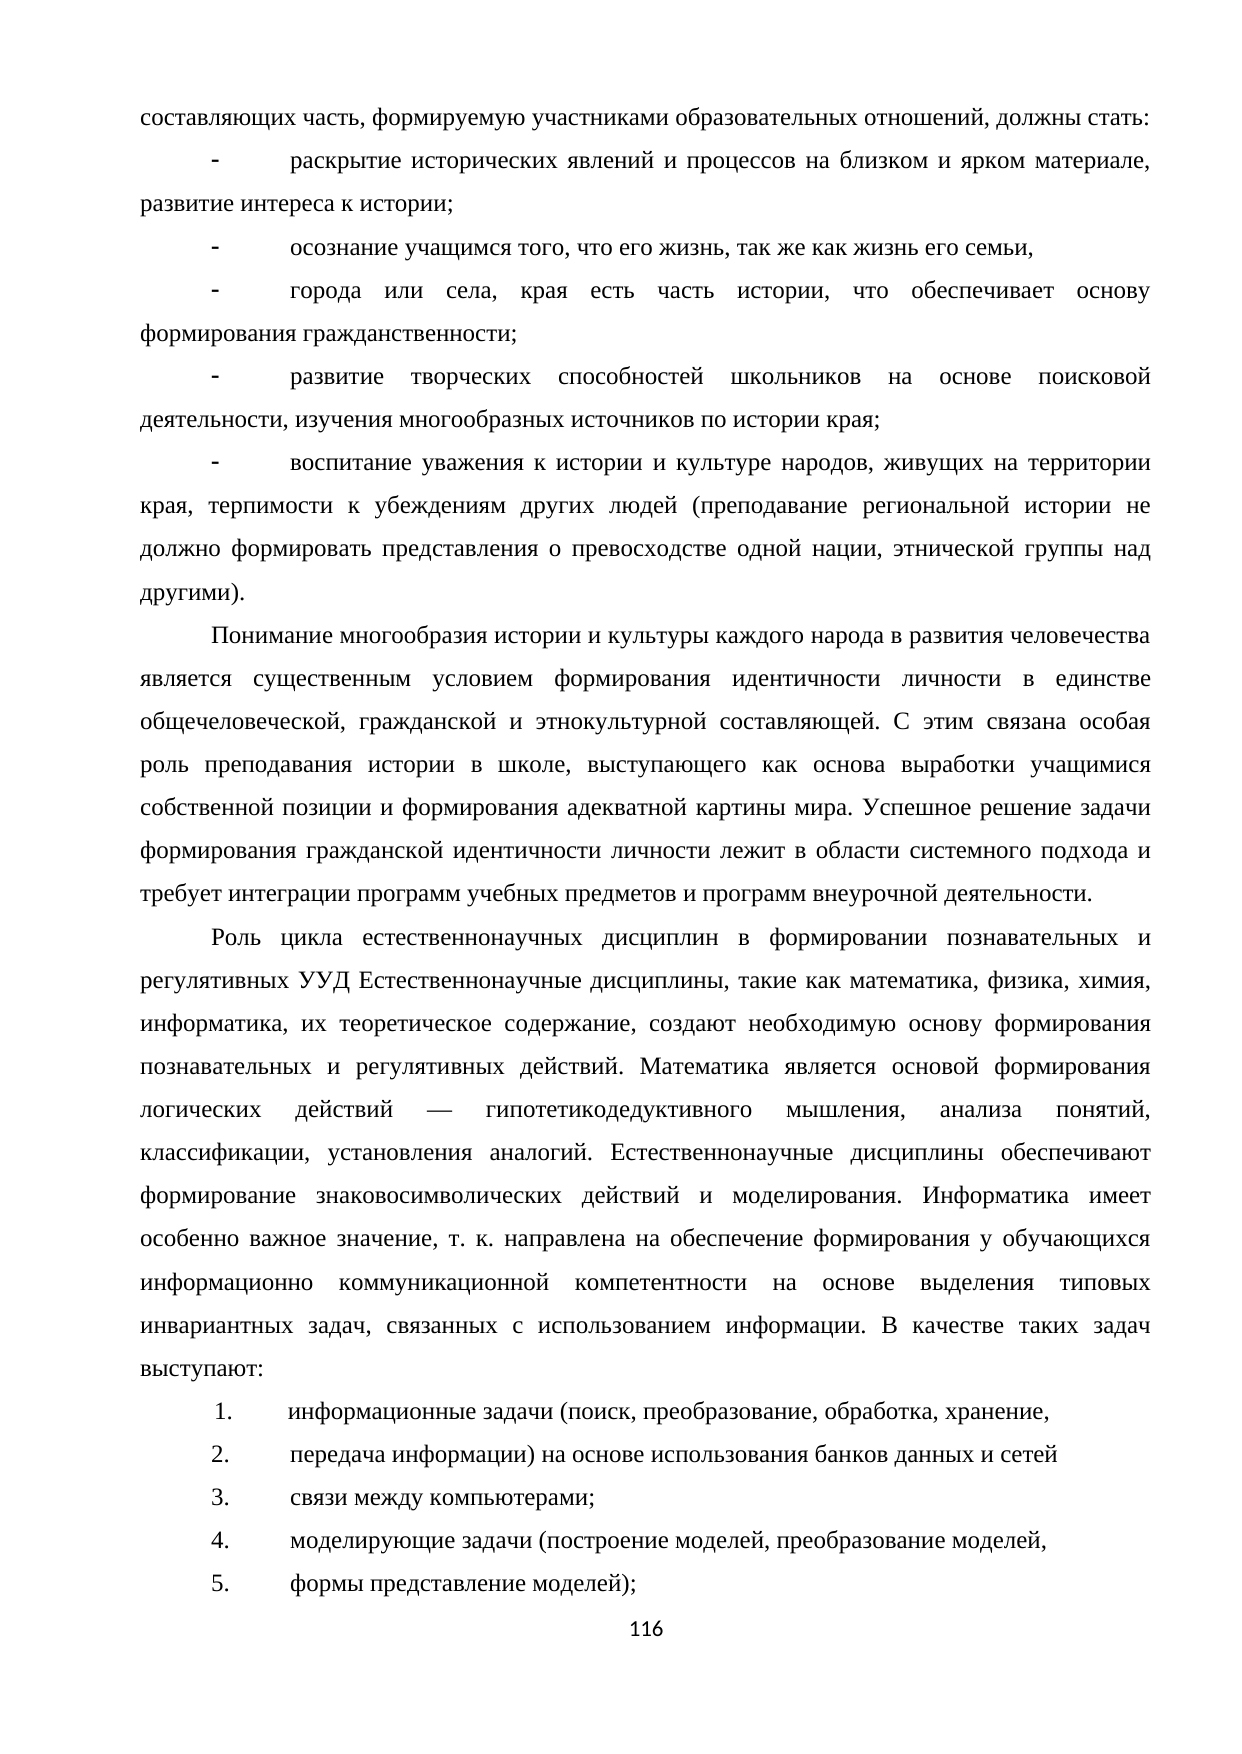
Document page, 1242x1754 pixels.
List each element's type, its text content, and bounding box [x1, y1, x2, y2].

text воспитание уважения к истории и культуре народов, живущих на территории края, терпимости к убеждениям других людей (преподавание региональной истории не должно формировать представления о превосходстве одной нации, этнической группы над другими). [140, 447, 1152, 605]
text связи между компьютерами; [140, 1482, 1152, 1511]
text моделирующие задачи (построение моделей, преобразование моделей, [140, 1525, 1152, 1554]
text раскрытие исторических явлений и процессов на близком и ярком материале, развитие интереса к истории; [140, 145, 1152, 217]
text осознание учащимся того, что его жизнь, так же как жизнь его семьи, [140, 232, 1152, 260]
text развитие творческих способностей школьников на основе поисковой деятельности, изучения многообразных источников по истории края; [140, 361, 1152, 433]
text передача информации) на основе использования банков данных и сетей [140, 1439, 1152, 1468]
text Понимание многообразия истории и культуры каждого народа в развития человечества является существенным условием формирования идентичности личности в единстве общечеловеческой, гражданской и этнокультурной составляющей. С этим связана особая роль преподавания истории в школе, выступающего как основа выработки учащимися собственной позиции и формирования адекватной картины мира. Успешное решение задачи формирования гражданской идентичности личности лежит в области системного подхода и требует интеграции программ учебных предметов и программ внеурочной деятельности. [140, 620, 1152, 907]
text Роль цикла естественнонаучных дисциплин в формировании познавательных и регулятивных УУД Естественнонаучные дисциплины, такие как математика, физика, химия, информатика, их теоретическое содержание, создают необходимую основу формирования познавательных и регулятивных действий. Математика является основой формирования логических действий — гипотетикодедуктивного мышления, анализа понятий, классификации, установления аналогий. Естественнонаучные дисциплины обеспечивают формирование знаковосимволических действий и моделирования. Информатика имеет особенно важное значение, т. к. направлена на обеспечение формирования у обучающихся информационно коммуникационной компетентности на основе выделения типовых инвариантных задач, связанных с использованием информации. В качестве таких задач выступают: [140, 922, 1152, 1382]
list информационные задачи (поиск, преобразование, обработка, хранение, [214, 1396, 1152, 1425]
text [140, 102, 1152, 131]
text формы представление моделей); [140, 1568, 1152, 1597]
text города или села, края есть часть истории, что обеспечивает основу формирования гражданственности; [140, 275, 1152, 347]
